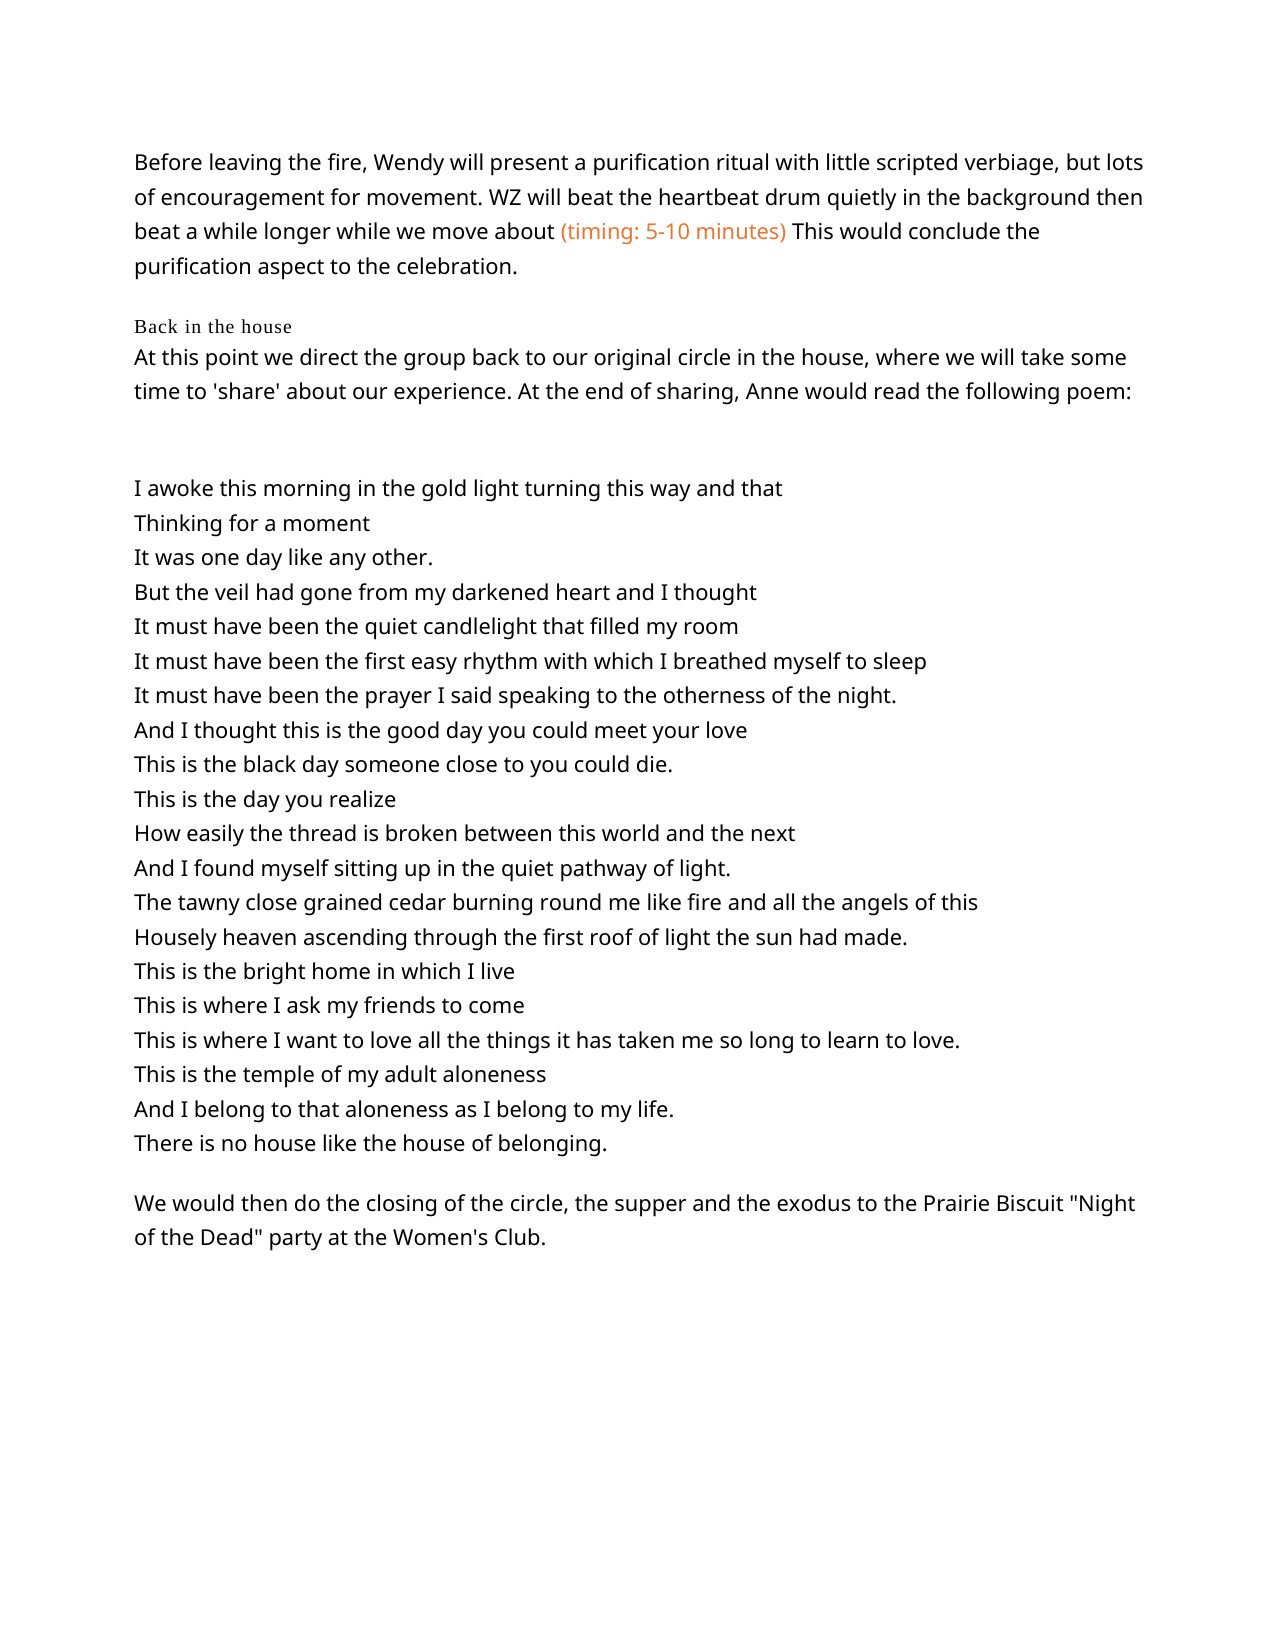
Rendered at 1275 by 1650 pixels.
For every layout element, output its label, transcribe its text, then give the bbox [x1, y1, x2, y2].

text It must have been the prayer I said speaking to the otherness of the night. [134, 676, 1179, 711]
text This is where I ask my friends to come [134, 986, 1150, 1021]
text The tawny close grained cedar burning round me like fire and all the angels of this [134, 883, 1150, 917]
text It must have been the first easy rhythm with which I breathed myself to sleep [134, 642, 1179, 676]
text This is the bright home in which I live [134, 952, 1150, 986]
text Thinking for a moment [134, 504, 1150, 538]
text And I thought this is the good day you could meet your love [134, 711, 1150, 745]
text It must have been the quiet candlelight that filled my room [134, 607, 1150, 642]
text This is where I want to love all the things it has taken me so long to learn to love. [134, 1021, 1179, 1055]
text This is the black day someone close to you could die. [134, 745, 1150, 779]
text Back in the house [134, 318, 1179, 338]
text And I belong to that aloneness as I belong to my life. [134, 1090, 1179, 1124]
text I awoke this morning in the gold light turning this way and that [134, 469, 1150, 504]
text At this point we direct the group back to our original circle in the house, where we will take some time to 'share' about our experience. At the end of sharing, Anne would read the following poem: [134, 338, 1150, 407]
text But the veil had gone from my darkened heart and I thought [134, 573, 1150, 607]
text This is the day you realize [134, 779, 1179, 814]
text How easily the thread is broken between this world and the next [134, 814, 1150, 848]
text Before leaving the fire, Wendy will present a purification ritual with little scripted verbiage, but lots of encouragement for movement. WZ will beat the heartbeat drum quietly in the background then beat a while longer while we move about (timing: 5-10 minutes) This would conclude the purification aspect to the celebration. [134, 143, 1150, 281]
text There is no house like the house of belonging. [134, 1124, 1179, 1159]
text We would then do the closing of the circle, the supper and the exodus to the Prairie Biscuit "Night of the Dead" party at the Women's Club. [134, 1184, 1150, 1252]
text It was one day like any other. [134, 538, 1150, 573]
text And I found myself sitting up in the quiet pathway of light. [134, 848, 1150, 883]
text Housely heaven ascending through the first roof of light the sun had made. [134, 917, 1150, 952]
text This is the temple of my adult aloneness [134, 1055, 1179, 1090]
